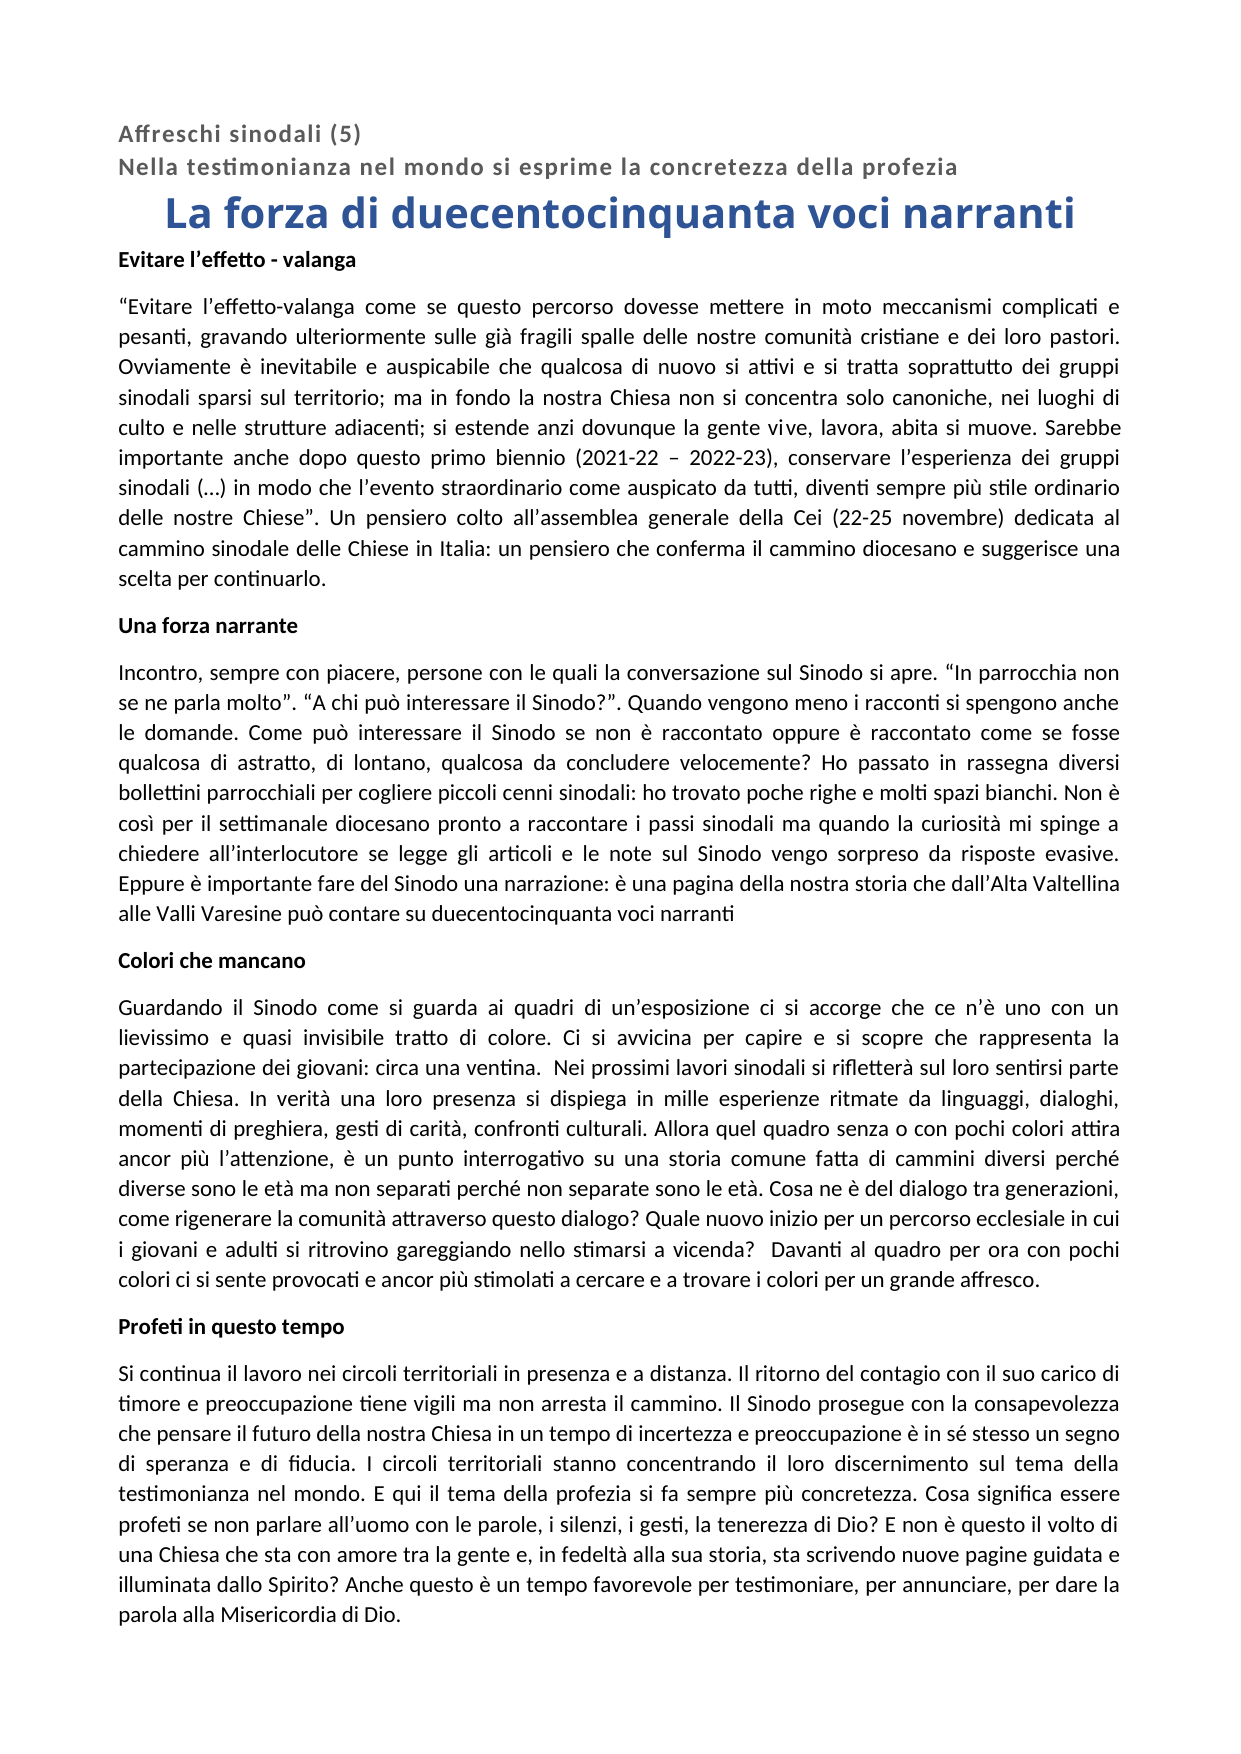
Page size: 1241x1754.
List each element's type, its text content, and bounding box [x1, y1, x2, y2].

subtitle Nella testimonianza nel mondo si esprime la concretezza della profezia [118, 151, 1122, 182]
subtitle La forza di duecentocinquanta voci narranti [118, 184, 1122, 241]
text “Evitare l’effetto-valanga come se questo percorso dovesse mettere in moto meccanismi complicati e pesanti, gravando ulteriormente sulle già fragili spalle delle nostre comunità cristiane e dei loro pastori. Ovviamente è inevitabile e auspicabile che qualcosa di nuovo si attivi e si tratta soprattutto dei gruppi sinodali sparsi sul territorio; ma in fondo la nostra Chiesa non si concentra solo canoniche, nei luoghi di culto e nelle strutture adiacenti; si estende anzi dovunque la gente vive, lavora, abita si muove. Sarebbe importante anche dopo questo primo biennio (2021-22 – 2022-23), conservare l’esperienza dei gruppi sinodali (…) in modo che l’evento straordinario come auspicato da tutti, diventi sempre più stile ordinario delle nostre Chiese”. Un pensiero colto all’assemblea generale della Cei (22-25 novembre) dedicata al cammino sinodale delle Chiese in Italia: un pensiero che conferma il cammino diocesano e suggerisce una scelta per continuarlo. [118, 292, 1122, 592]
text Evitare l’effetto - valanga [118, 245, 1122, 273]
text Una forza narrante [118, 611, 1122, 639]
text Guardando il Sinodo come si guarda ai quadri di un’esposizione ci si accorge che ce n’è uno con un lievissimo e quasi invisibile tratto di colore. Ci si avvicina per capire e si scopre che rappresenta la partecipazione dei giovani: circa una ventina. Nei prossimi lavori sinodali si rifletterà sul loro sentirsi parte della Chiesa. In verità una loro presenza si dispiega in mille esperienze ritmate da linguaggi, dialoghi, momenti di preghiera, gesti di carità, confronti culturali. Allora quel quadro senza o con pochi colori attira ancor più l’attenzione, è un punto interrogativo su una storia comune fatta di cammini diversi perché diverse sono le età ma non separati perché non separate sono le età. Cosa ne è del dialogo tra generazioni, come rigenerare la comunità attraverso questo dialogo? Quale nuovo inizio per un percorso ecclesiale in cui i giovani e adulti si ritrovino gareggiando nello stimarsi a vicenda? Davanti al quadro per ora con pochi colori ci si sente provocati e ancor più stimolati a cercare e a trovare i colori per un grande affresco. [118, 993, 1122, 1293]
text Colori che mancano [118, 946, 1122, 974]
text Incontro, sempre con piacere, persone con le quali la conversazione sul Sinodo si apre. “In parrocchia non se ne parla molto”. “A chi può interessare il Sinodo?”. Quando vengono meno i racconti si spengono anche le domande. Come può interessare il Sinodo se non è raccontato oppure è raccontato come se fosse qualcosa di astratto, di lontano, qualcosa da concludere velocemente? Ho passato in rassegna diversi bollettini parrocchiali per cogliere piccoli cenni sinodali: ho trovato poche righe e molti spazi bianchi. Non è così per il settimanale diocesano pronto a raccontare i passi sinodali ma quando la curiosità mi spinge a chiedere all’interlocutore se legge gli articoli e le note sul Sinodo vengo sorpreso da risposte evasive. Eppure è importante fare del Sinodo una narrazione: è una pagina della nostra storia che dall’Alta Valtellina alle Valli Varesine può contare su duecentocinquanta voci narranti [118, 658, 1122, 927]
text Profeti in questo tempo [118, 1312, 1122, 1340]
subtitle Affreschi sinodali (5) [118, 118, 1122, 149]
text Si continua il lavoro nei circoli territoriali in presenza e a distanza. Il ritorno del contagio con il suo carico di timore e preoccupazione tiene vigili ma non arresta il cammino. Il Sinodo prosegue con la consapevolezza che pensare il futuro della nostra Chiesa in un tempo di incertezza e preoccupazione è in sé stesso un segno di speranza e di fiducia. I circoli territoriali stanno concentrando il loro discernimento sul tema della testimonianza nel mondo. E qui il tema della profezia si fa sempre più concretezza. Cosa significa essere profeti se non parlare all’uomo con le parole, i silenzi, i gesti, la tenerezza di Dio? E non è questo il volto di una Chiesa che sta con amore tra la gente e, in fedeltà alla sua storia, sta scrivendo nuove pagine guidata e illuminata dallo Spirito? Anche questo è un tempo favorevole per testimoniare, per annunciare, per dare la parola alla Misericordia di Dio. [118, 1359, 1122, 1628]
